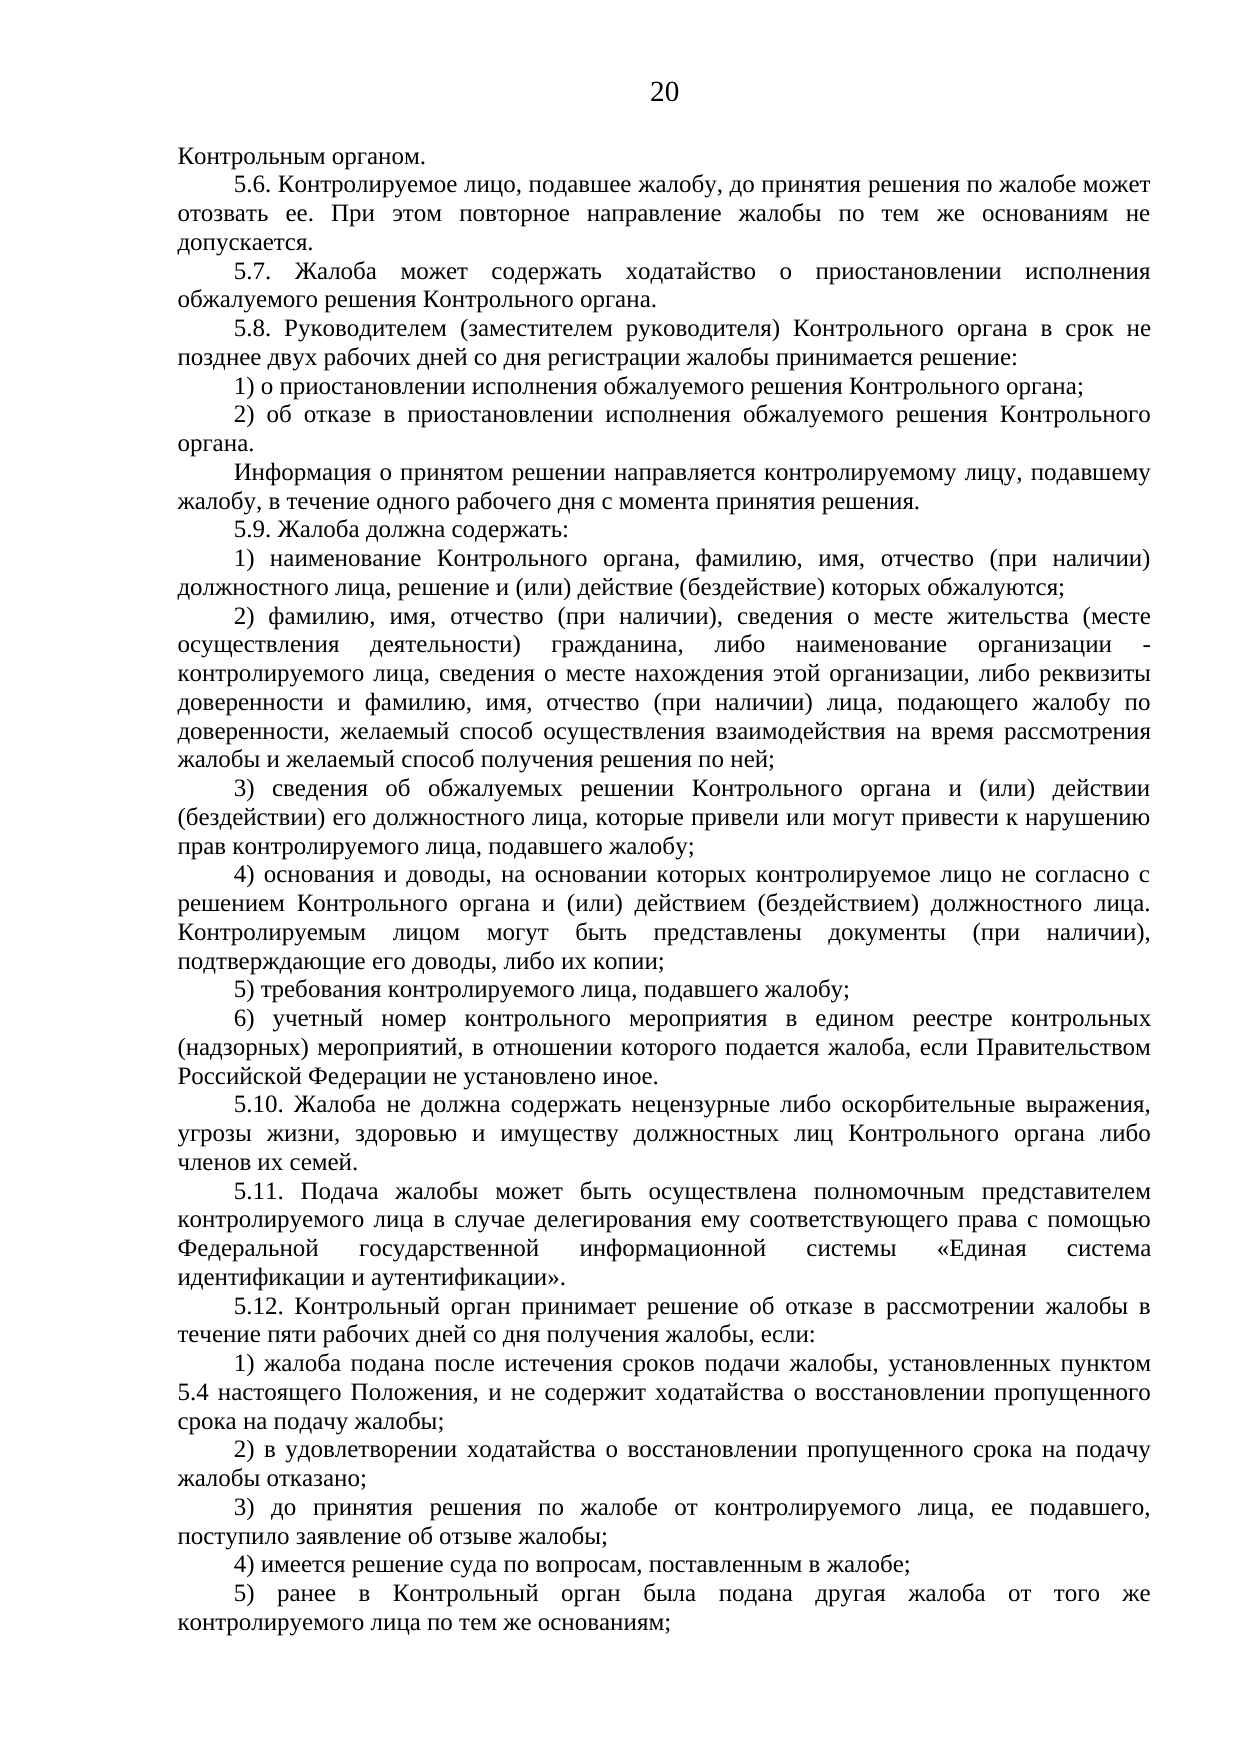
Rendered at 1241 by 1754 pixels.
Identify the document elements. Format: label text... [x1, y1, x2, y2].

text 2) об отказе в приостановлении исполнения обжалуемого решения Контрольного органа. [177, 399, 1152, 457]
text 4) основания и доводы, на основании которых контролируемое лицо не согласно с решением Контрольного органа и (или) действием (бездействием) должностного лица. Контролируемым лицом могут быть представлены документы (при наличии), подтверждающие его доводы, либо их копии; [177, 859, 1152, 974]
text 5.8. Руководителем (заместителем руководителя) Контрольного органа в срок не позднее двух рабочих дней со дня регистрации жалобы принимается решение: [177, 313, 1152, 371]
text 3) до принятия решения по жалобе от контролируемого лица, ее подавшего, поступило заявление об отзыве жалобы; [177, 1492, 1152, 1549]
text 1) о приостановлении исполнения обжалуемого решения Контрольного органа; [177, 371, 1152, 399]
text 4) имеется решение суда по вопросам, поставленным в жалобе; [177, 1549, 1152, 1578]
text 5.11. Подача жалобы может быть осуществлена полномочным представителем контролируемого лица в случае делегирования ему соответствующего права с помощью Федеральной государственной информационной системы «Единая система идентификации и аутентификации». [177, 1176, 1152, 1291]
text 2) фамилию, имя, отчество (при наличии), сведения о месте жительства (месте осуществления деятельности) гражданина, либо наименование организации - контролируемого лица, сведения о месте нахождения этой организации, либо реквизиты доверенности и фамилию, имя, отчество (при наличии) лица, подающего жалобу по доверенности, желаемый способ осуществления взаимодействия на время рассмотрения жалобы и желаемый способ получения решения по ней; [177, 601, 1152, 773]
text Информация о принятом решении направляется контролируемому лицу, подавшему жалобу, в течение одного рабочего дня с момента принятия решения. [177, 457, 1152, 514]
text 3) сведения об обжалуемых решении Контрольного органа и (или) действии (бездействии) его должностного лица, которые привели или могут привести к нарушению прав контролируемого лица, подавшего жалобу; [177, 773, 1152, 859]
text 5) ранее в Контрольный орган была подана другая жалоба от того же контролируемого лица по тем же основаниям; [177, 1578, 1152, 1636]
list 5.9. Жалоба должна содержать: [177, 514, 1152, 543]
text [177, 141, 1152, 169]
text 5.6. Контролируемое лицо, подавшее жалобу, до принятия решения по жалобе может отозвать ее. При этом повторное направление жалобы по тем же основаниям не допускается. [177, 169, 1152, 256]
text 1) наименование Контрольного органа, фамилию, имя, отчество (при наличии) должностного лица, решение и (или) действие (бездействие) которых обжалуются; [177, 543, 1152, 601]
text 5.12. Контрольный орган принимает решение об отказе в рассмотрении жалобы в течение пяти рабочих дней со дня получения жалобы, если: [177, 1291, 1152, 1348]
text 5.7. Жалоба может содержать ходатайство о приостановлении исполнения обжалуемого решения Контрольного органа. [177, 256, 1152, 313]
text 2) в удовлетворении ходатайства о восстановлении пропущенного срока на подачу жалобы отказано; [177, 1434, 1152, 1492]
text 5.10. Жалоба не должна содержать нецензурные либо оскорбительные выражения, угрозы жизни, здоровью и имуществу должностных лиц Контрольного органа либо членов их семей. [177, 1089, 1152, 1176]
text 6) учетный номер контрольного мероприятия в едином реестре контрольных (надзорных) мероприятий, в отношении которого подается жалоба, если Правительством Российской Федерации не установлено иное. [177, 1003, 1152, 1089]
text 5) требования контролируемого лица, подавшего жалобу; [177, 974, 1152, 1003]
text 1) жалоба подана после истечения сроков подачи жалобы, установленных пунктом 5.4 настоящего Положения, и не содержит ходатайства о восстановлении пропущенного срока на подачу жалобы; [177, 1348, 1152, 1434]
